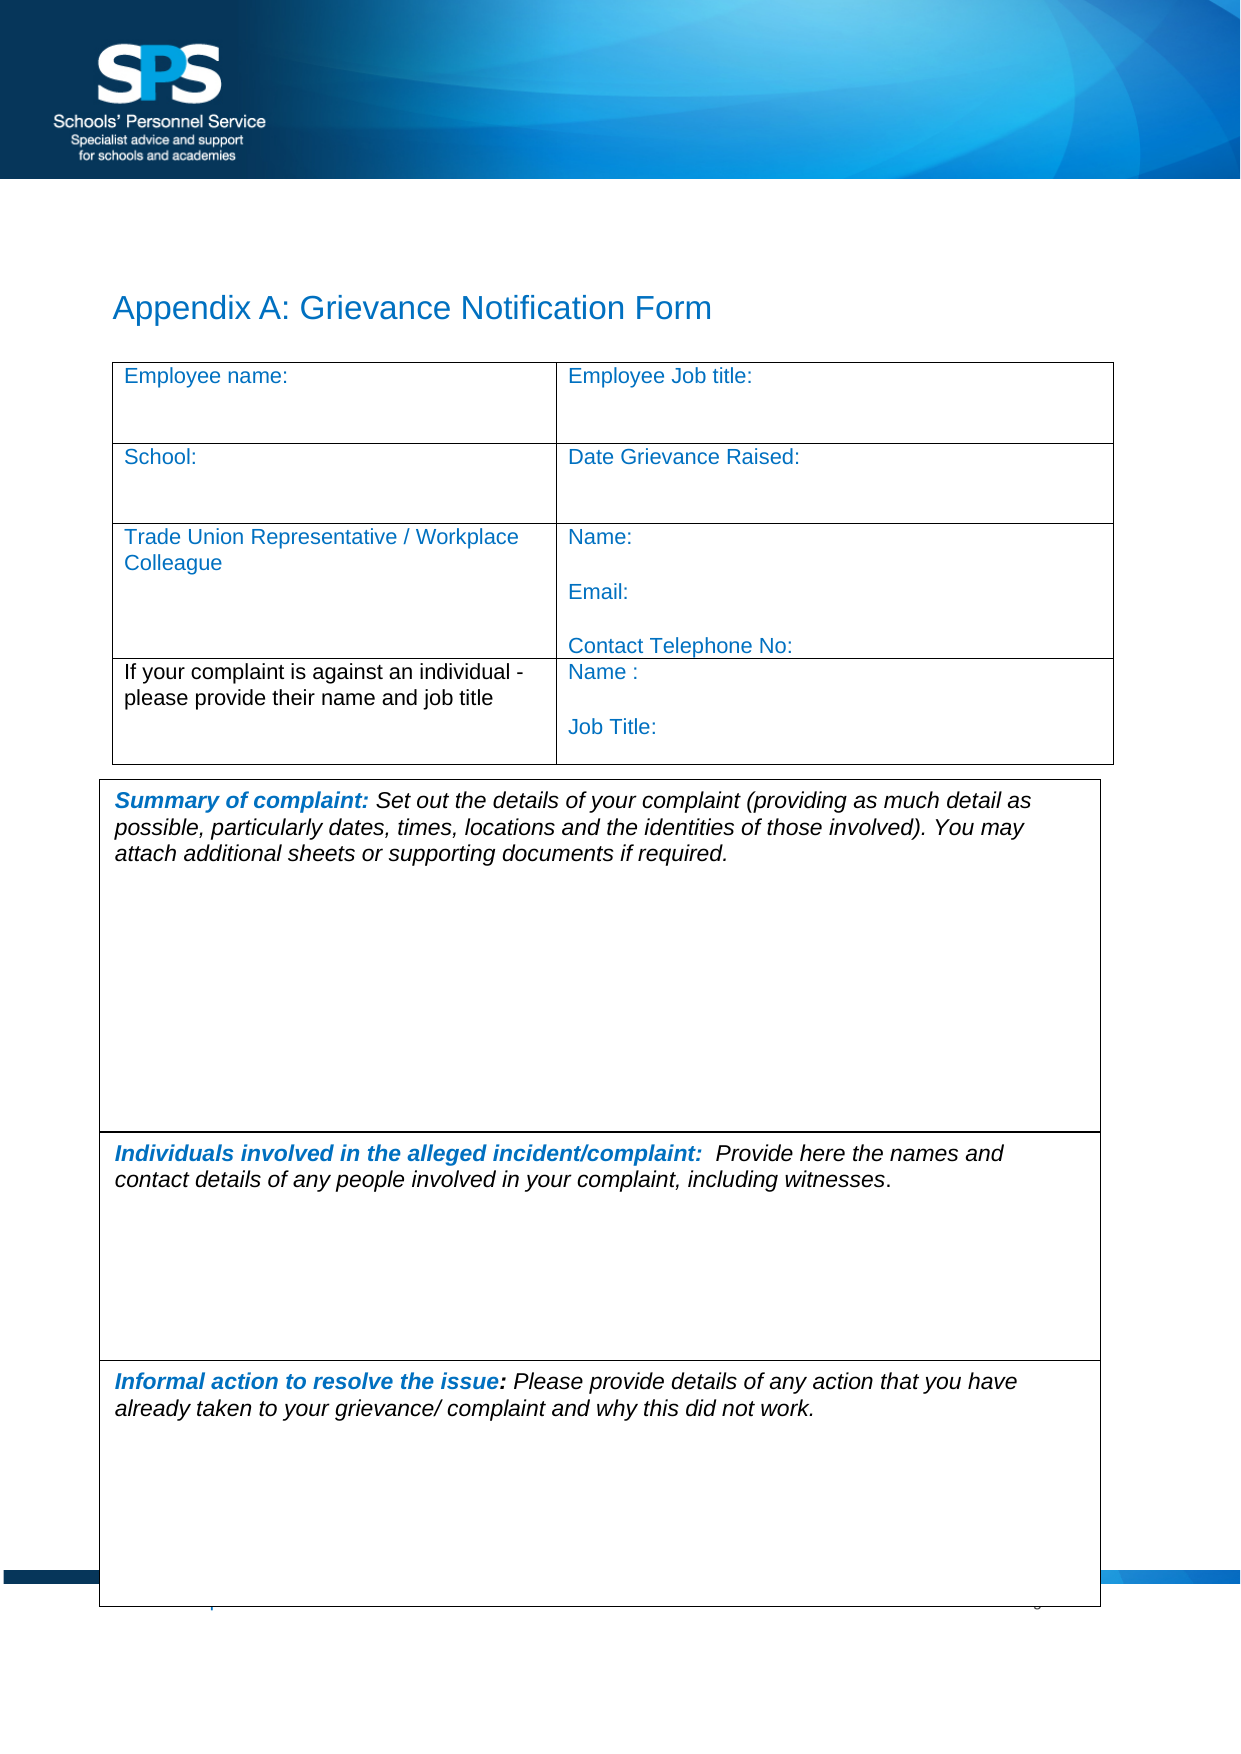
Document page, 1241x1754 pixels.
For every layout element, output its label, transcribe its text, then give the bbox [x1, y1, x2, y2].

table_header Employee Job title: [557, 363, 1113, 442]
table_cell Trade Union Representative / Workplace Colleague [113, 524, 556, 658]
table_header Employee name: [113, 363, 556, 442]
picture [0, 0, 1241, 179]
table_cell School: [113, 444, 556, 523]
table_cell Name: Email: Contact Telephone No: [557, 524, 1113, 658]
table_cell Date Grievance Raised: [557, 444, 1113, 523]
table_cell Name : Job Title: [557, 659, 1113, 764]
text Appendix A: Grievance Notification Form [112, 288, 1128, 327]
picture [1101, 1570, 1241, 1584]
picture [3, 1570, 99, 1584]
table_cell If your complaint is against an individual - please provide their name and job title [113, 659, 556, 764]
